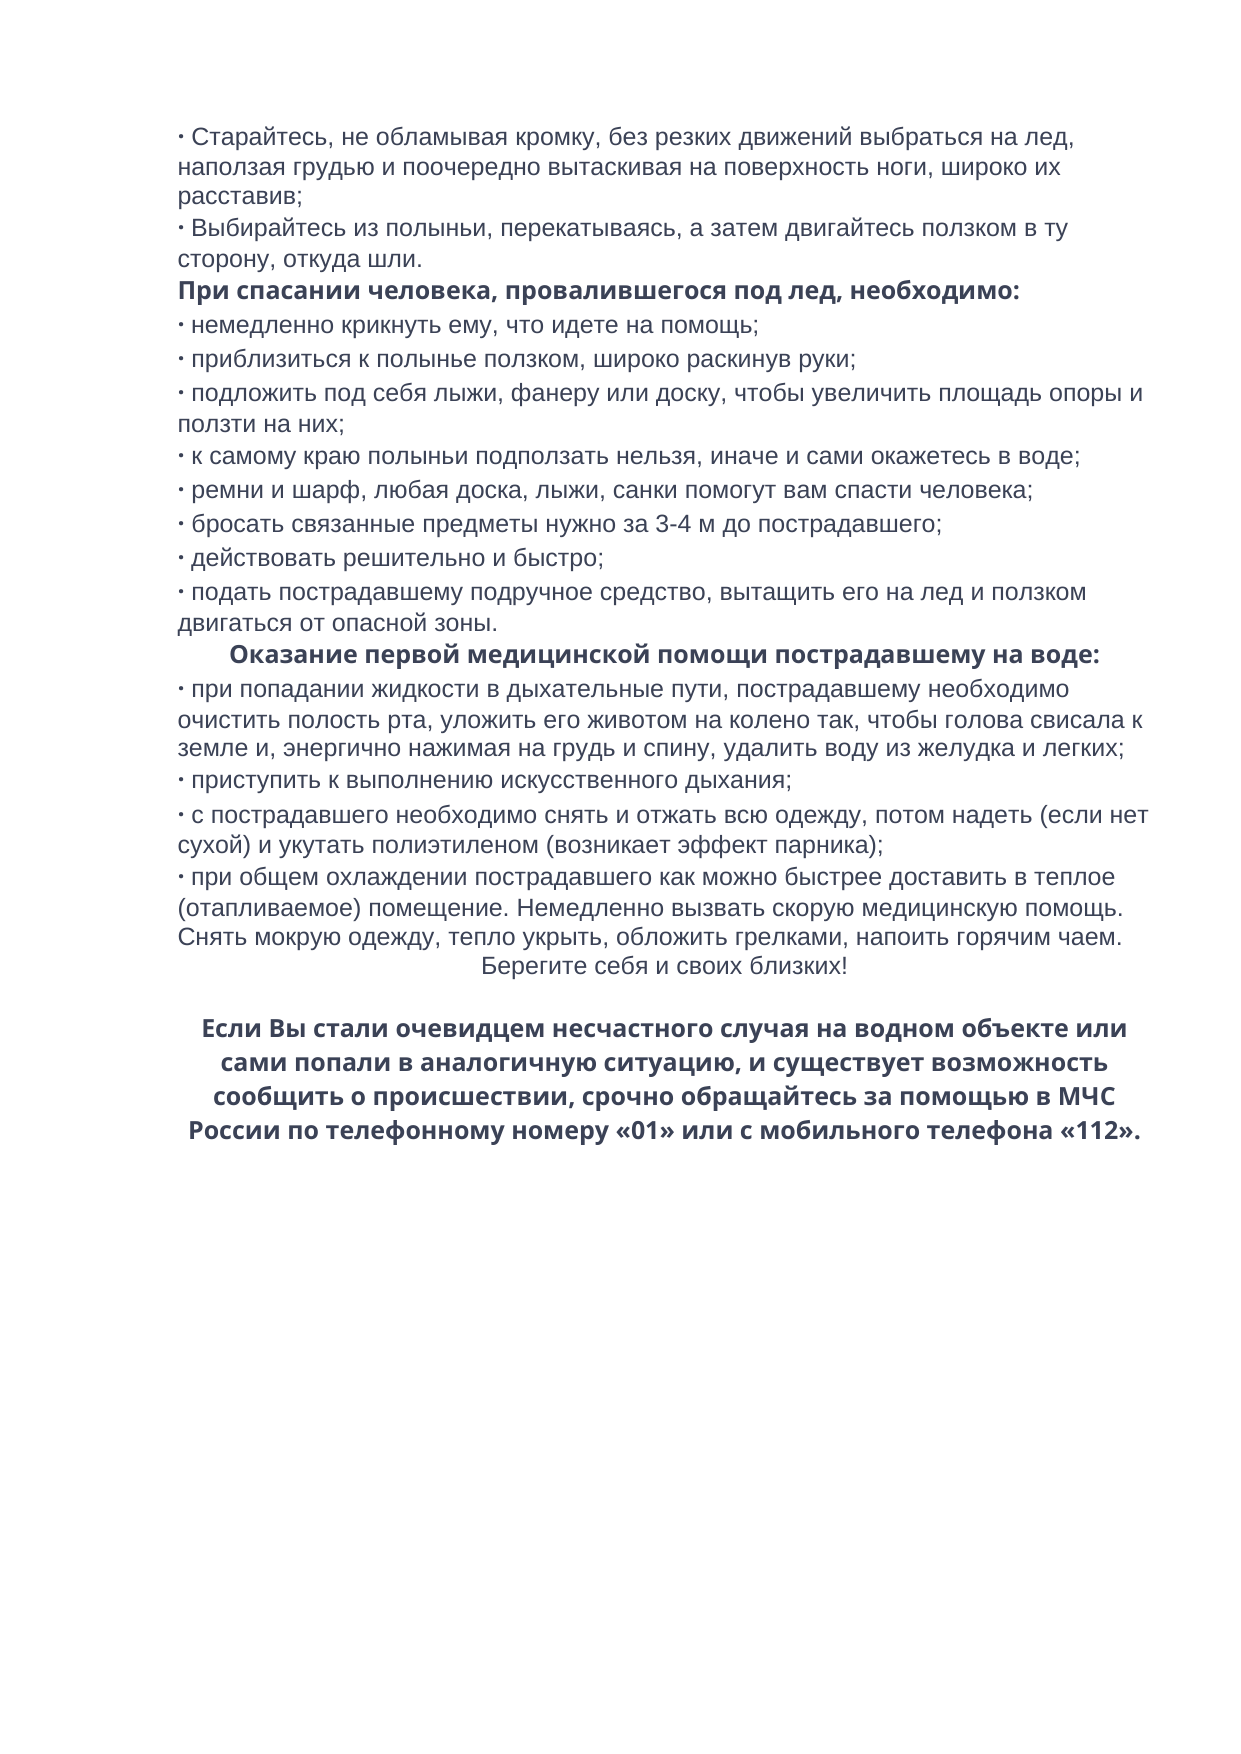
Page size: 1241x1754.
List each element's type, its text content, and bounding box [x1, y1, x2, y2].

text · с пострадавшего необходимо снять и отжать всю одежду, потом надеть (если нет сухой) и укутать полиэтиленом (возникает эффект парника); [177, 796, 1152, 859]
text При спасании человека, провалившегося под лед, необходимо: [177, 272, 1152, 307]
text Оказание первой медицинской помощи пострадавшему на воде: [177, 637, 1152, 671]
text · бросать связанные предметы нужно за 3-4 м до пострадавшего; [177, 506, 1152, 540]
text · Выбирайтесь из полыньи, перекатываясь, а затем двигайтесь ползком в ту сторону, откуда шли. [177, 210, 1152, 272]
text Если Вы стали очевидцем несчастного случая на водном объекте или сами попали в аналогичную ситуацию, и существует возможность сообщить о происшествии, срочно обращайтесь за помощью в МЧС России по телефонному номеру «01» или с мобильного телефона «112». [177, 1011, 1152, 1147]
text · приступить к выполнению искусственного дыхания; [177, 762, 1152, 796]
text · немедленно крикнуть ему, что идете на помощь; [177, 307, 1152, 341]
text Берегите себя и своих близких! [177, 951, 1152, 979]
text · ремни и шарф, любая доска, лыжи, санки помогут вам спасти человека; [177, 472, 1152, 506]
text · Старайтесь, не обламывая кромку, без резких движений выбраться на лед, наползая грудью и поочередно вытаскивая на поверхность ноги, широко их расставив; [177, 118, 1152, 210]
text · при попадании жидкости в дыхательные пути, пострадавшему необходимо очистить полость рта, уложить его животом на колено так, чтобы голова свисала к земле и, энергично нажимая на грудь и спину, удалить воду из желудка и легких; [177, 671, 1152, 762]
text · приблизиться к полынье ползком, широко раскинув руки; [177, 341, 1152, 375]
text · подать пострадавшему подручное средство, вытащить его на лед и ползком двигаться от опасной зоны. [177, 574, 1152, 637]
text · подложить под себя лыжи, фанеру или доску, чтобы увеличить площадь опоры и ползти на них; [177, 375, 1152, 437]
text · действовать решительно и быстро; [177, 540, 1152, 574]
text · к самому краю полыньи подползать нельзя, иначе и сами окажетесь в воде; [177, 437, 1152, 472]
text · при общем охлаждении пострадавшего как можно быстрее доставить в теплое (отапливаемое) помещение. Немедленно вызвать скорую медицинскую помощь. Снять мокрую одежду, тепло укрыть, обложить грелками, напоить горячим чаем. [177, 859, 1152, 951]
